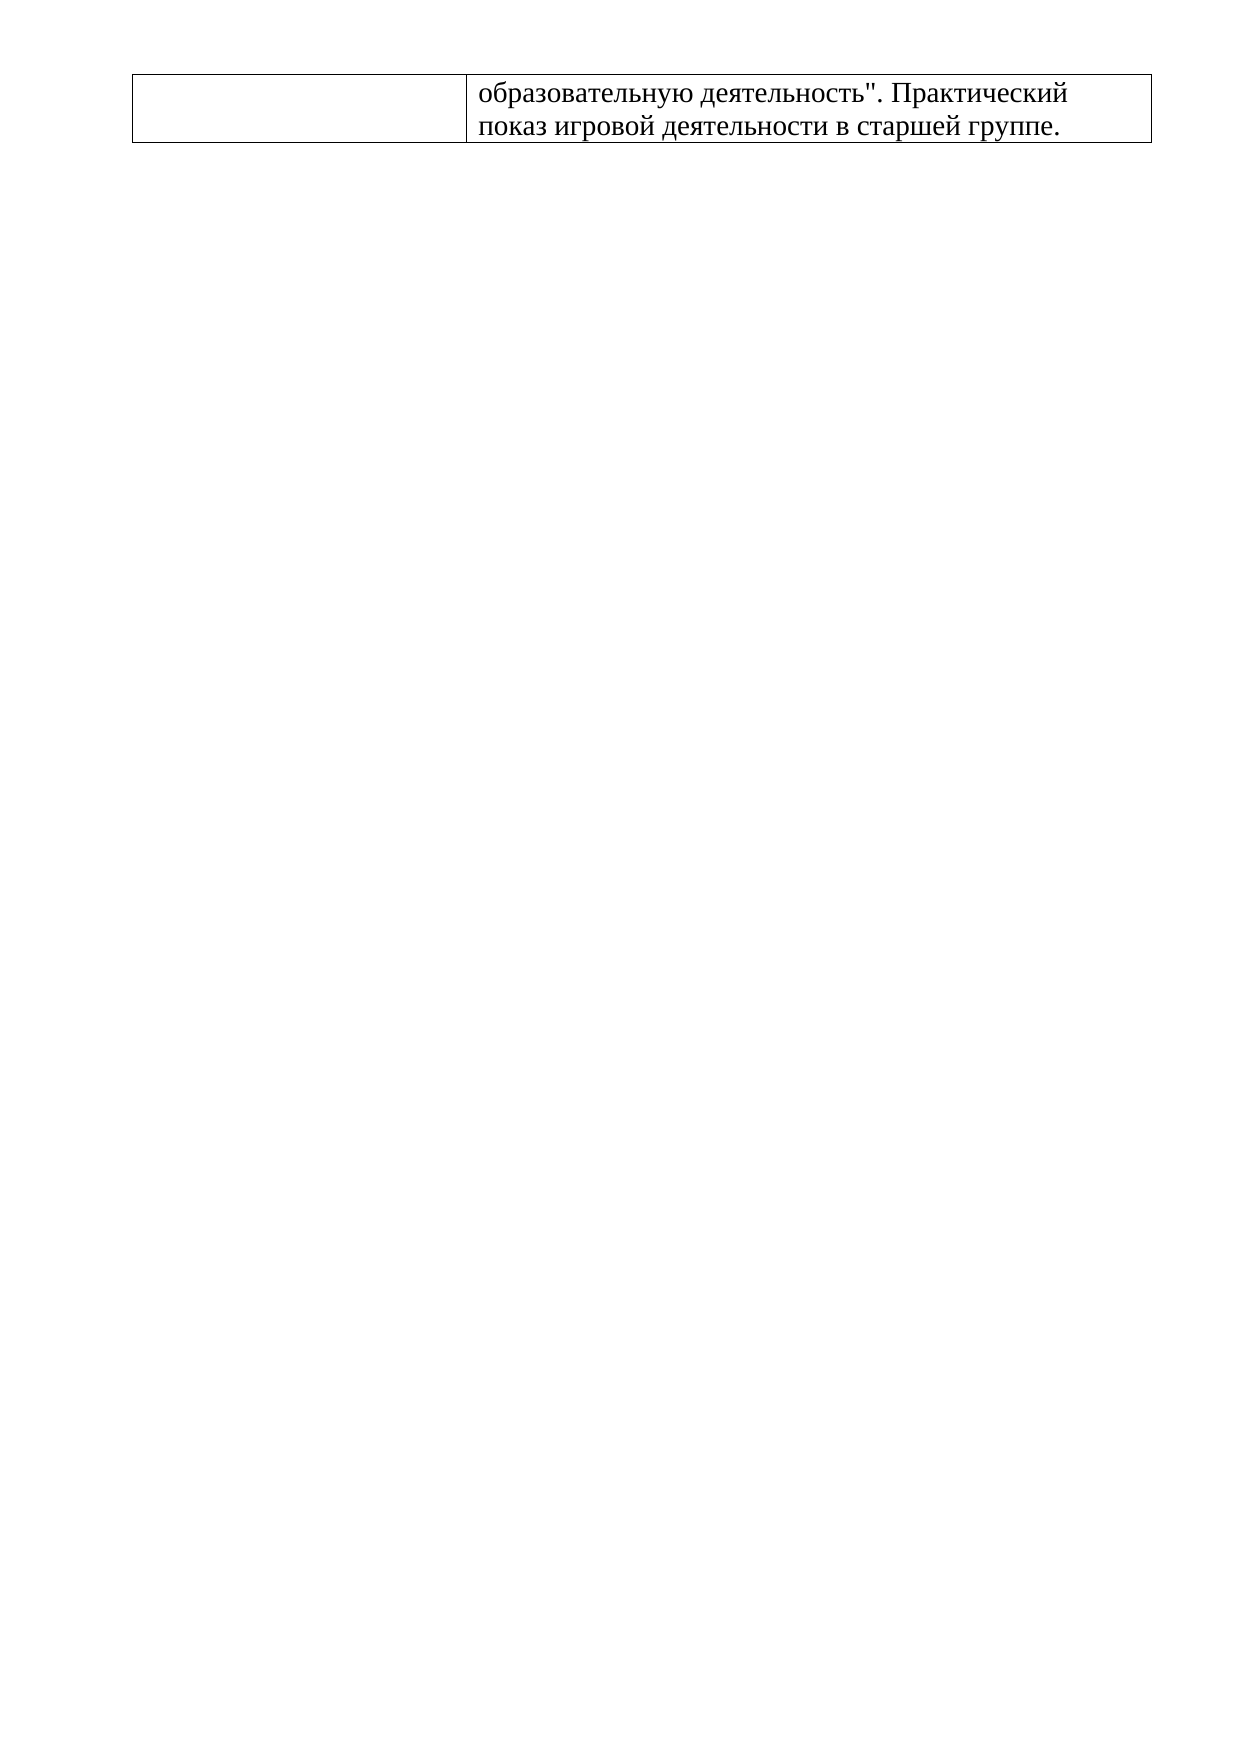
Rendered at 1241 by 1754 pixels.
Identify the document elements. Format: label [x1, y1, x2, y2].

table_cell [133, 75, 466, 142]
table_cell [467, 75, 1151, 142]
